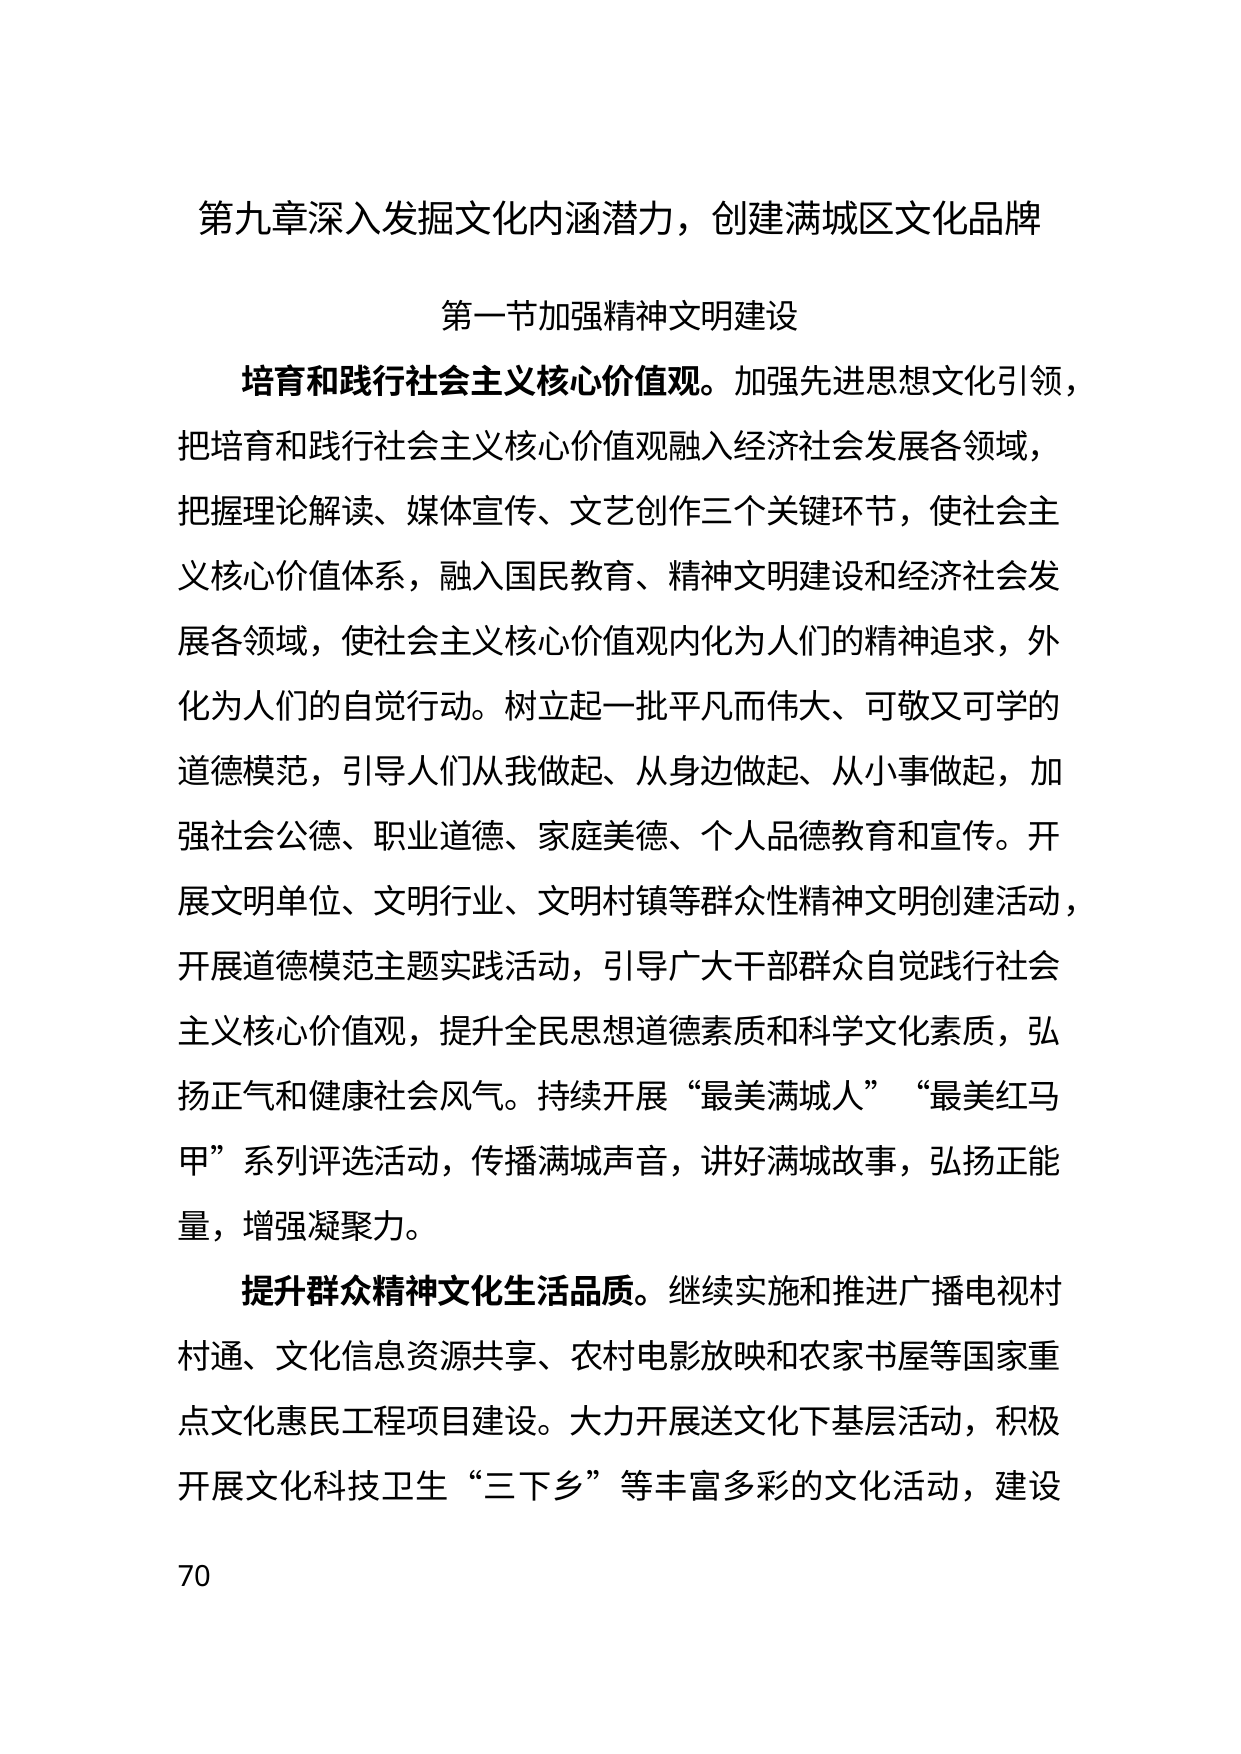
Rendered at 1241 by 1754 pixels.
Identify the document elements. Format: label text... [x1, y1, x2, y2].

subtitle 第九章深入发掘文化内涵潜力，创建满城区文化品牌 [177, 184, 1063, 249]
text 培育和践行社会主义核心价值观。加强先进思想文化引领，把培育和践行社会主义核心价值观融入经济社会发展各领域，把握理论解读、媒体宣传、文艺创作三个关键环节，使社会主义核心价值体系，融入国民教育、精神文明建设和经济社会发展各领域，使社会主义核心价值观内化为人们的精神追求，外化为人们的自觉行动。树立起一批平凡而伟大、可敬又可学的道德模范，引导人们从我做起、从身边做起、从小事做起，加强社会公德、职业道德、家庭美德、个人品德教育和宣传。开展文明单位、文明行业、文明村镇等群众性精神文明创建活动，开展道德模范主题实践活动，引导广大干部群众自觉践行社会主义核心价值观，提升全民思想道德素质和科学文化素质，弘扬正气和健康社会风气。持续开展“最美满城人”“最美红马甲”系列评选活动，传播满城声音，讲好满城故事，弘扬正能量，增强凝聚力。 [177, 346, 1063, 1256]
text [177, 1256, 1063, 1516]
subtitle 第一节加强精神文明建设 [177, 281, 1063, 346]
